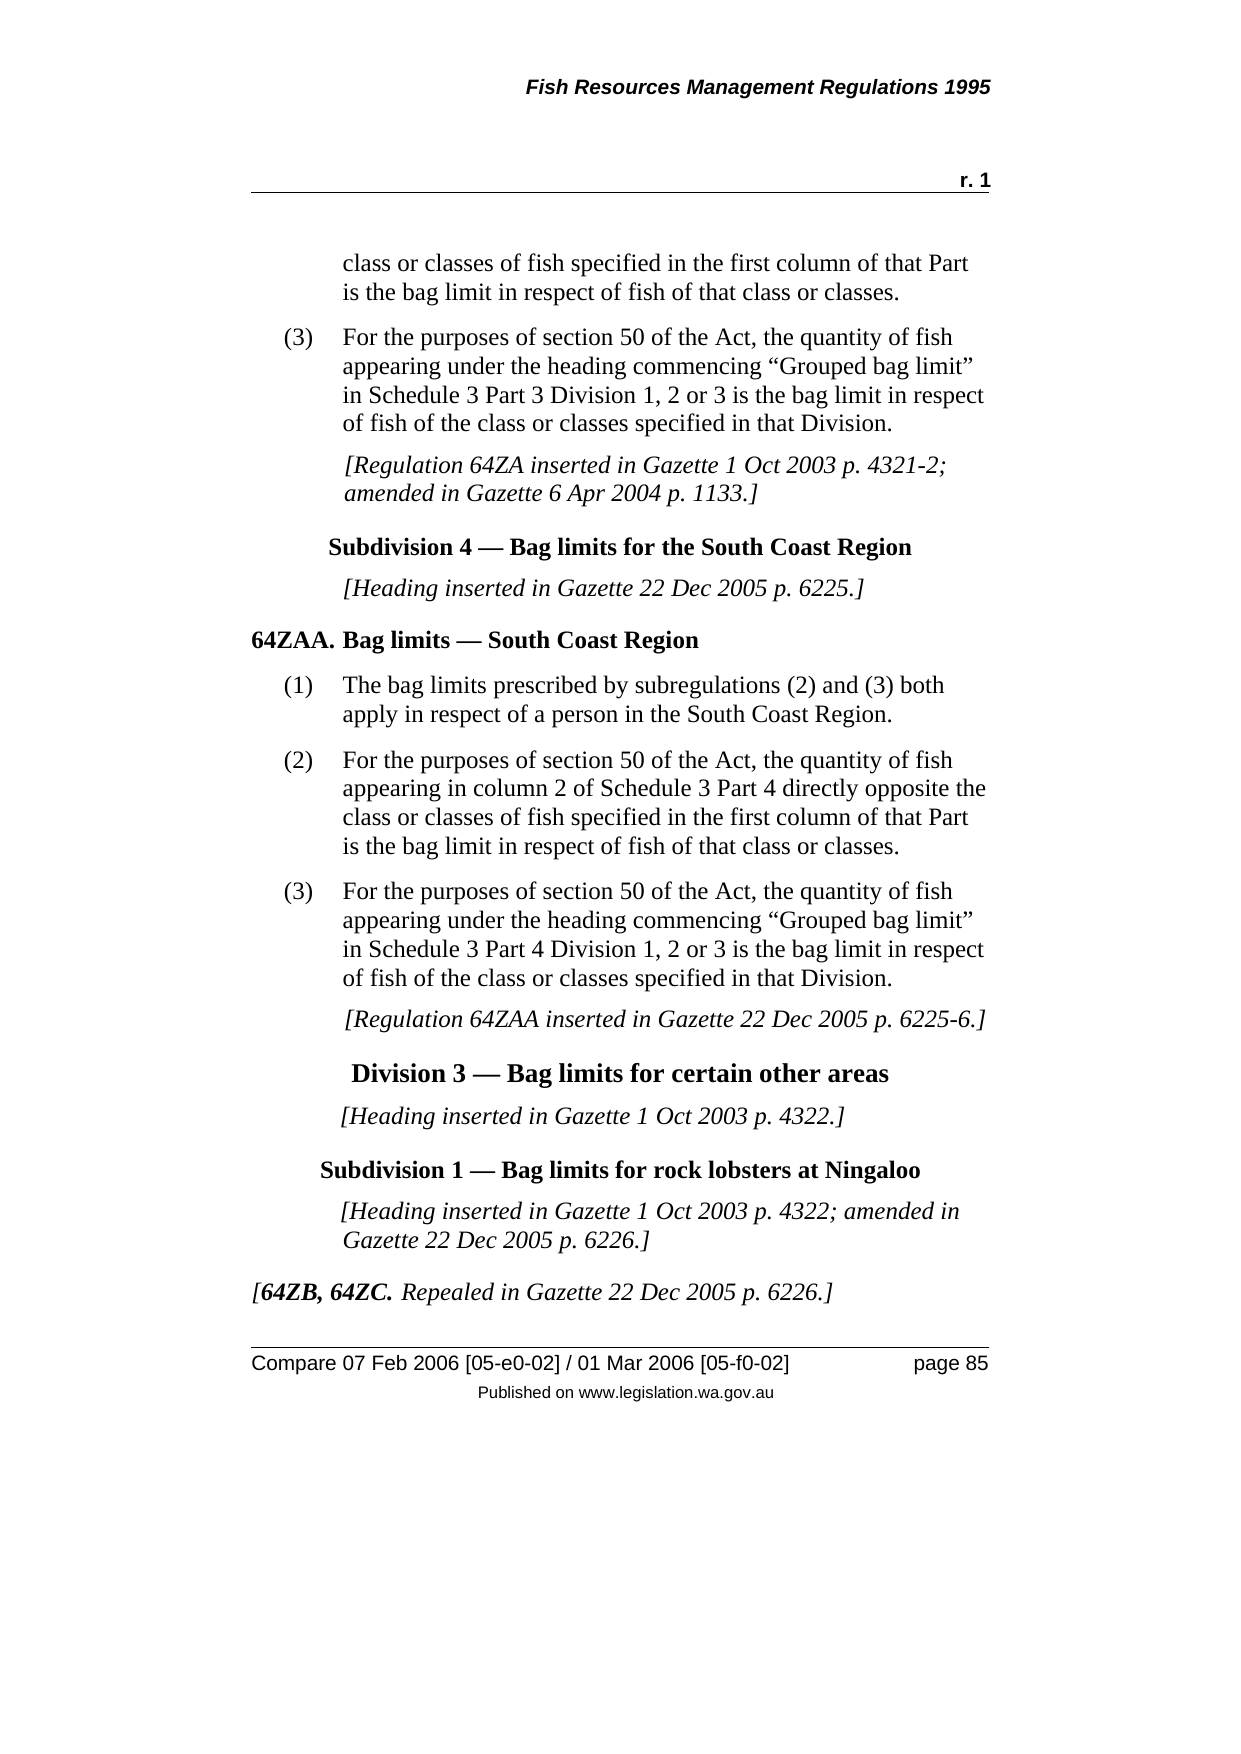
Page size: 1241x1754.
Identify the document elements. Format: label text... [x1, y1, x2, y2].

subtitle [Heading inserted in Gazette 1 Oct 2003 p. 4322.] [251, 1101, 989, 1130]
subtitle 64ZAA. Bag limits — South Coast Region [251, 625, 989, 654]
text (2) For the purposes of section 50 of the Act, the quantity of fish appearing in column 2 of Schedule 3 Part 4 directly opposite the class or classes of fish specified in the first column of that Part is the bag limit in respect of fish of that class or classes. [251, 745, 989, 860]
text [Regulation 64ZAA inserted in Gazette 22 Dec 2005 p. 6225-6.] [251, 1004, 989, 1033]
subtitle [Heading inserted in Gazette 1 Oct 2003 p. 4322; amended in Gazette 22 Dec 2005 p. 6226.] [251, 1196, 989, 1254]
text (1) The bag limits prescribed by subregulations (2) and (3) both apply in respect of a person in the South Coast Region. [251, 671, 989, 728]
text (3) For the purposes of section 50 of the Act, the quantity of fish appearing under the heading commencing “Grouped bag limit” in Schedule 3 Part 3 Division 1, 2 or 3 is the bag limit in respect of fish of the class or classes specified in that Division. [251, 322, 989, 437]
text (3) For the purposes of section 50 of the Act, the quantity of fish appearing under the heading commencing “Grouped bag limit” in Schedule 3 Part 4 Division 1, 2 or 3 is the bag limit in respect of fish of the class or classes specified in that Division. [251, 876, 989, 991]
subtitle Division 3 — Bag limits for certain other areas [251, 1058, 989, 1089]
subtitle Subdivision 1 — Bag limits for rock lobsters at Ningaloo [251, 1155, 989, 1184]
subtitle Subdivision 4 — Bag limits for the South Coast Region [251, 532, 989, 561]
text [Regulation 64ZA inserted in Gazette 1 Oct 2003 p. 4321-2; amended in Gazette 6 Apr 2004 p. 1133.] [251, 450, 989, 507]
subtitle [Heading inserted in Gazette 22 Dec 2005 p. 6225.] [251, 573, 989, 602]
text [251, 248, 989, 306]
text [64ZB, 64ZC. Repealed in Gazette 22 Dec 2005 p. 6226.] [251, 1277, 989, 1305]
